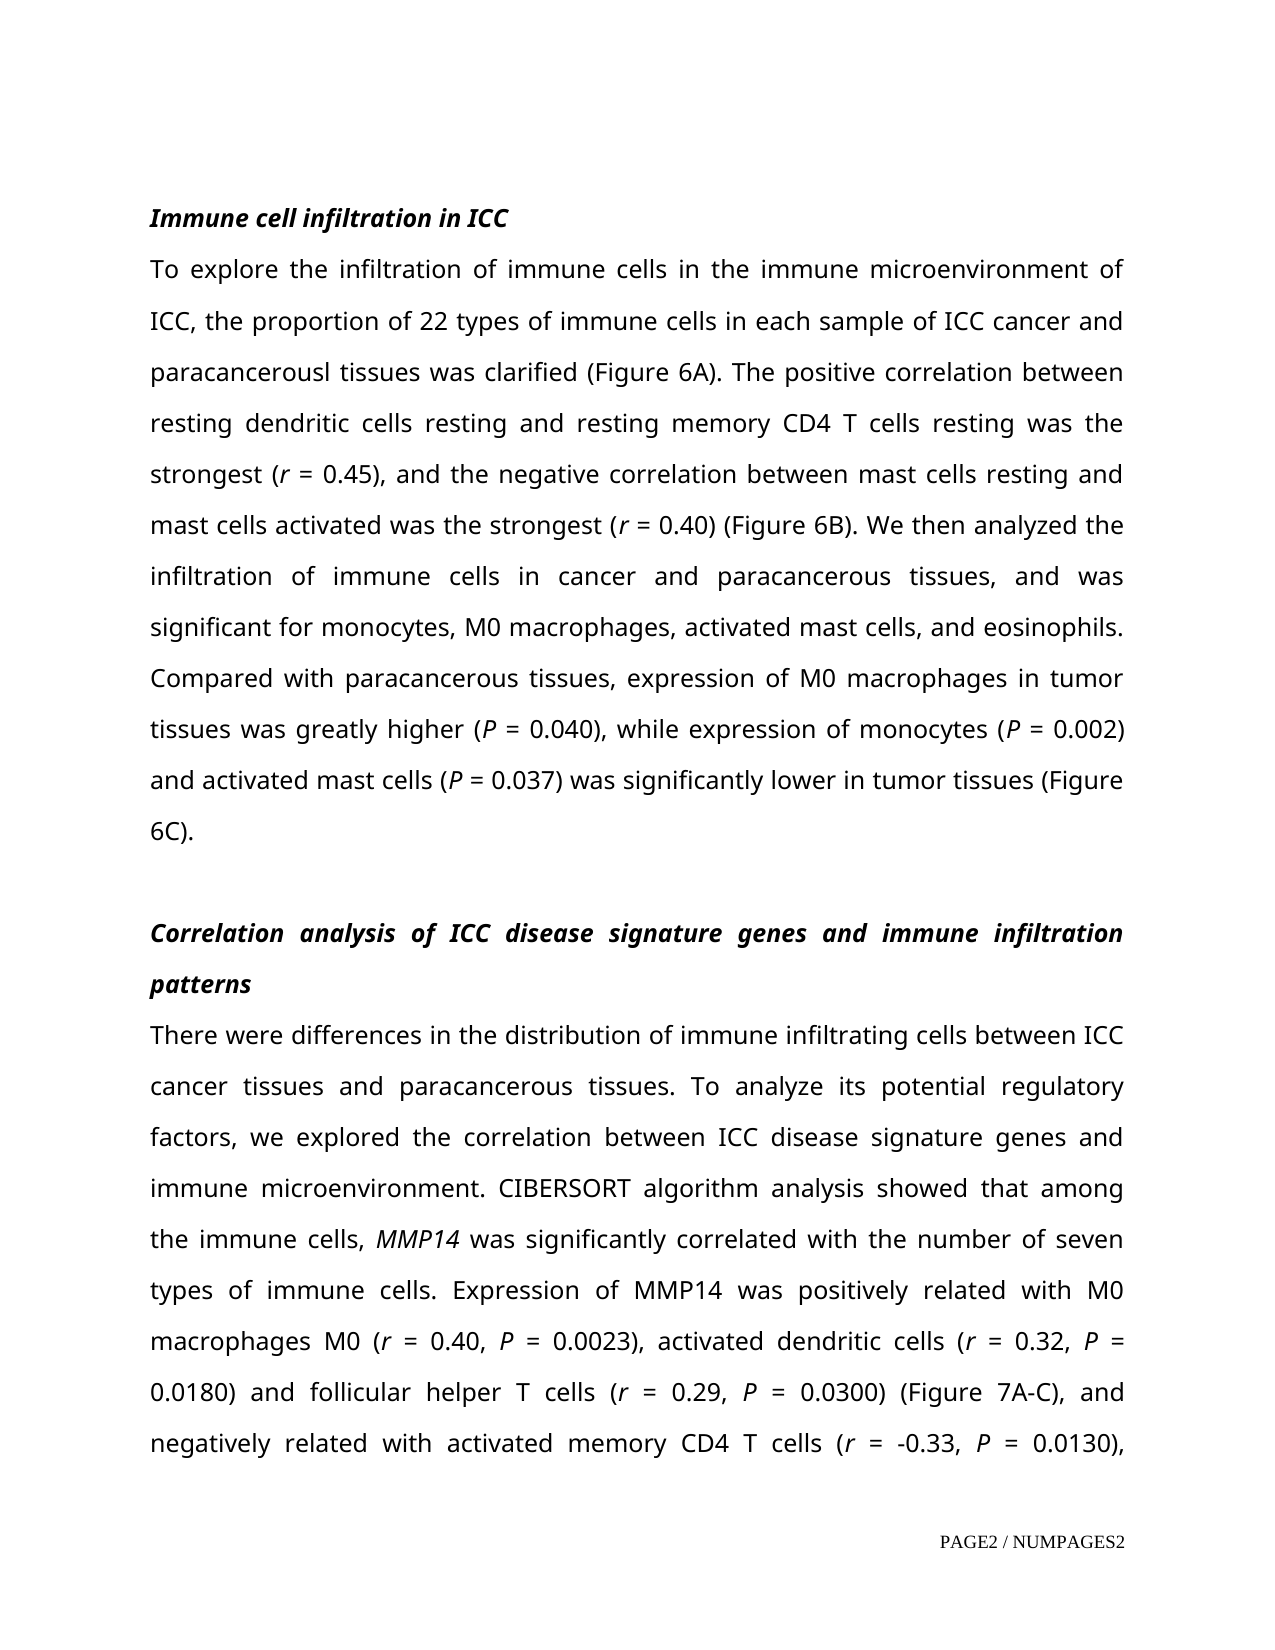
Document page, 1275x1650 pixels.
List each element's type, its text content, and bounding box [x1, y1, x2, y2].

text Correlation analysis of ICC disease signature genes and immune infiltration patterns [150, 916, 1125, 1001]
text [150, 1018, 1125, 1460]
text Immune cell infiltration in ICC [150, 201, 1125, 235]
text To explore the infiltration of immune cells in the immune microenvironment of ICC, the proportion of 22 types of immune cells in each sample of ICC cancer and paracancerousl tissues was clarified (Figure 6A). The positive correlation between resting dendritic cells resting and resting memory CD4 T cells resting was the strongest (r = 0.45), and the negative correlation between mast cells resting and mast cells activated was the strongest (r = 0.40) (Figure 6B). We then analyzed the infiltration of immune cells in cancer and paracancerous tissues, and was significant for monocytes, M0 macrophages, activated mast cells, and eosinophils. Compared with paracancerous tissues, expression of M0 macrophages in tumor tissues was greatly higher (P = 0.040), while expression of monocytes (P = 0.002) and activated mast cells (P = 0.037) was significantly lower in tumor tissues (Figure 6C). [150, 252, 1125, 848]
